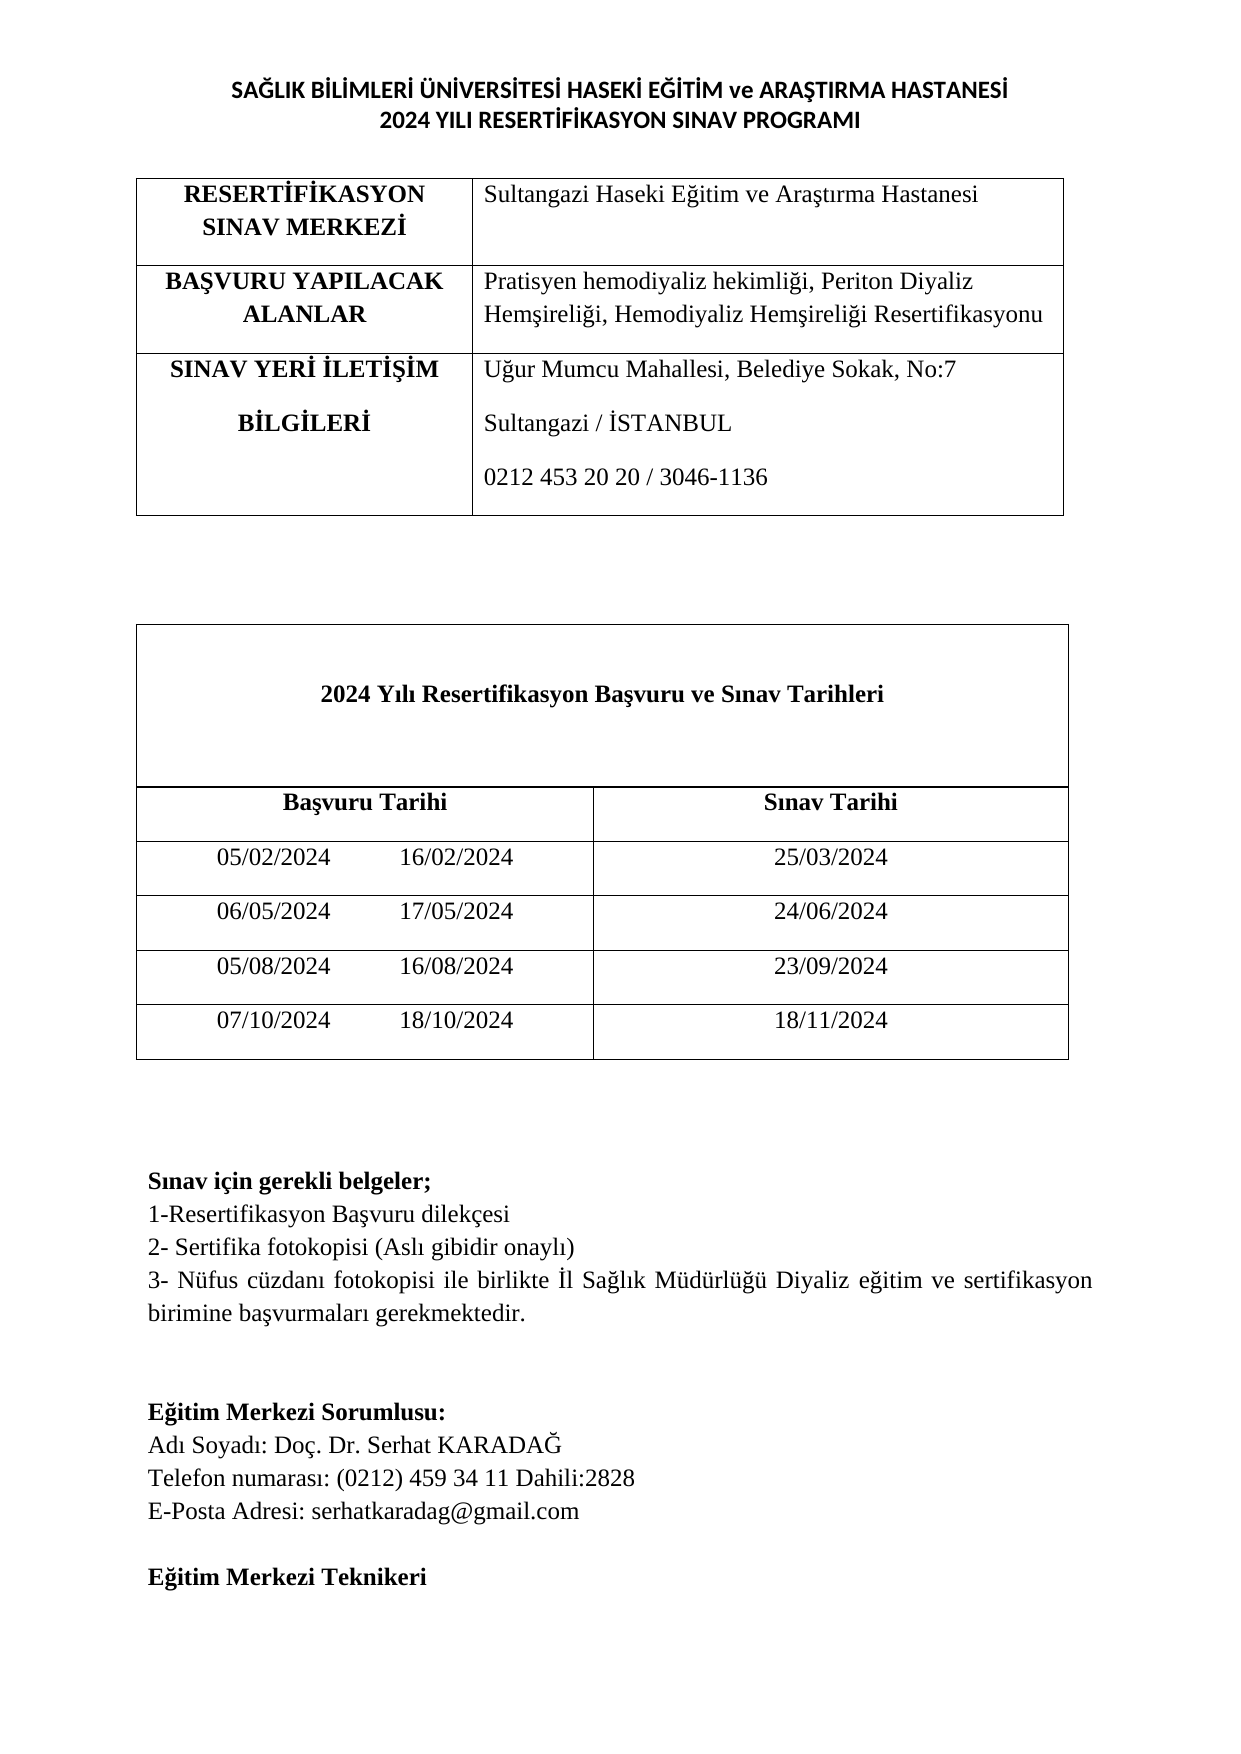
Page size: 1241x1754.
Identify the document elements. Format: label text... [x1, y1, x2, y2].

table_cell SINAV YERİ İLETİŞİM BİLGİLERİ [137, 354, 472, 515]
text 2- Sertifika fotokopisi (Aslı gibidir onaylı) [148, 1232, 1093, 1261]
table_cell Pratisyen hemodiyaliz hekimliği, Periton Diyaliz Hemşireliği, Hemodiyaliz Hemşireliği Resertifikasyonu [473, 266, 1063, 353]
text 3- Nüfus cüzdanı fotokopisi ile birlikte İl Sağlık Müdürlüğü Diyaliz eğitim ve sertifikasyon birimine başvurmaları gerekmektedir. [148, 1265, 1093, 1327]
table_cell Sınav Tarihi [594, 788, 1068, 841]
table_header 2024 Yılı Resertifikasyon Başvuru ve Sınav Tarihleri [137, 625, 1068, 786]
table_cell BAŞVURU YAPILACAK ALANLAR [137, 266, 472, 353]
table_cell 18/11/2024 [594, 1005, 1068, 1059]
table_cell 06/05/2024 17/05/2024 [137, 896, 593, 950]
text Telefon numarası: (0212) 459 34 11 Dahili:2828 [148, 1463, 1093, 1492]
table_cell 05/08/2024 16/08/2024 [137, 951, 593, 1004]
table_cell 25/03/2024 [594, 842, 1068, 895]
table_cell Uğur Mumcu Mahallesi, Belediye Sokak, No:7 Sultangazi / İSTANBUL 0212 453 20 20 / 3046-1136 [473, 354, 1063, 515]
text 1-Resertifikasyon Başvuru dilekçesi [148, 1199, 1093, 1228]
text Eğitim Merkezi Teknikeri [148, 1562, 1093, 1591]
table_cell Başvuru Tarihi [137, 788, 593, 841]
table_cell 05/02/2024 16/02/2024 [137, 842, 593, 895]
table_header Sultangazi Haseki Eğitim ve Araştırma Hastanesi [473, 179, 1063, 265]
text Adı Soyadı: Doç. Dr. Serhat KARADAĞ [148, 1430, 1093, 1459]
table_header RESERTİFİKASYON SINAV MERKEZİ [137, 179, 472, 265]
text Eğitim Merkezi Sorumlusu: [148, 1397, 1093, 1426]
table_cell 07/10/2024 18/10/2024 [137, 1005, 593, 1059]
table_cell 23/09/2024 [594, 951, 1068, 1004]
table_cell 24/06/2024 [594, 896, 1068, 950]
text Sınav için gerekli belgeler; [148, 1166, 1093, 1194]
text E-Posta Adresi: serhatkaradag@gmail.com [148, 1496, 1093, 1525]
